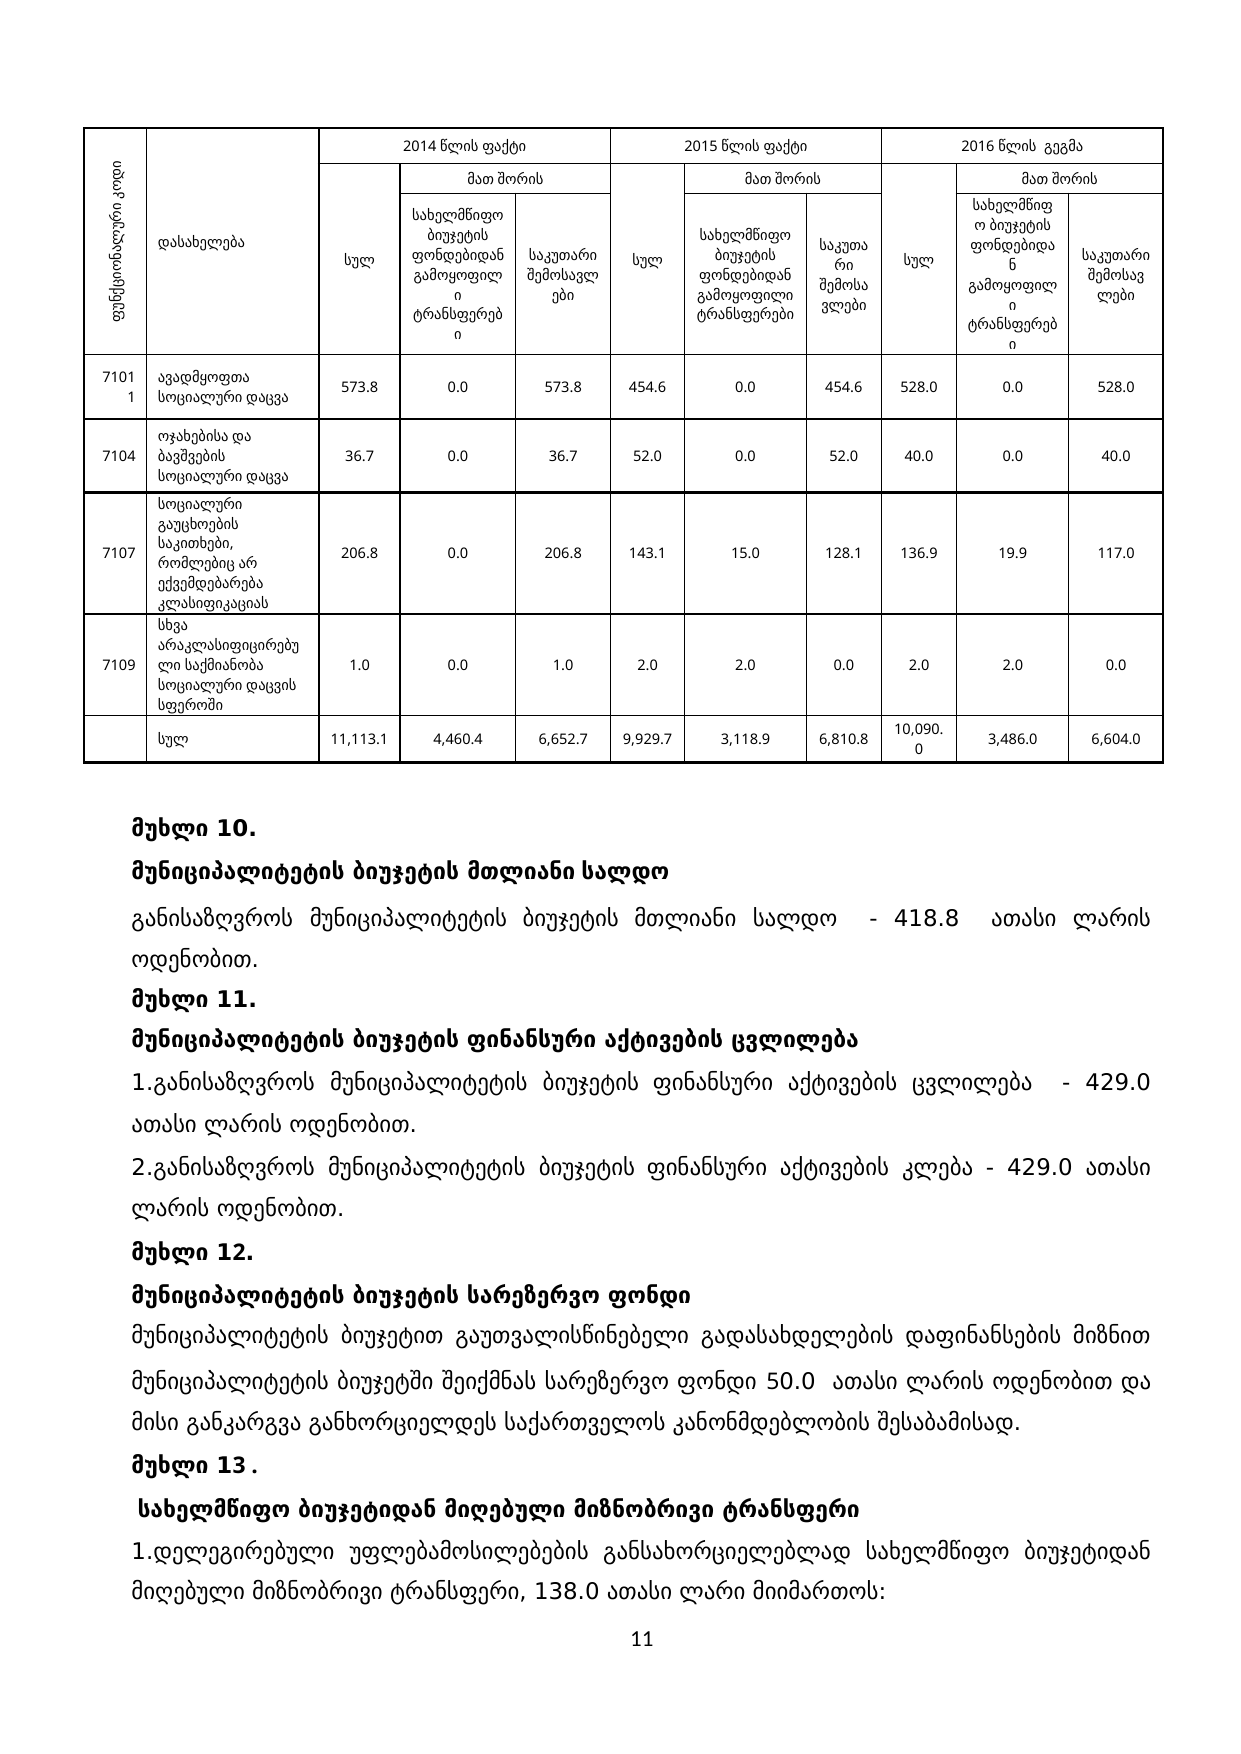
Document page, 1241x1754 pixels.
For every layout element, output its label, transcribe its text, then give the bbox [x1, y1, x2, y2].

table_cell 0.0 [807, 615, 881, 714]
text მუნიციპალიტეტის ბიუჯეტით გაუთვალისწინებელი გადასახდელების დაფინანსების მიზნით მუნიციპალიტეტის ბიუჯეტში შეიქმნას სარეზერვო ფონდი 50.0 ათასი ლარის ოდენობით და მისი განკარგვა განხორციელდეს საქართველოს კანონმდებლობის შესაბამისად. [131, 1322, 1152, 1436]
table_cell 573.8 [320, 355, 399, 418]
table_cell 10,090.0 [882, 716, 956, 761]
table_cell 0.0 [957, 420, 1068, 491]
table_cell სახელმწიფო ბიუჯეტის ფონდებიდან გამოყოფილი ტრანსფერები [401, 194, 515, 354]
table_cell 7107 [85, 494, 146, 613]
table_cell სოციალური გაუცხოების საკითხები, რომლებიც არ ექვემდებარება კლასიფიკაციას [147, 494, 318, 613]
table_cell 52.0 [807, 420, 881, 491]
table_header 2016 წლის გეგმა [882, 129, 1162, 163]
table_cell 6,604.0 [1069, 716, 1162, 761]
table_cell 6,652.7 [516, 716, 610, 761]
table_header ფუნქციონალური კოდი [85, 129, 146, 354]
table_cell მათ შორის [685, 164, 881, 193]
table_header 2015 წლის ფაქტი [611, 129, 881, 163]
text მუნიციპალიტეტის ბიუჯეტის მთლიანი სალდო [131, 855, 1152, 886]
table_cell 0.0 [1069, 615, 1162, 714]
table_cell 454.6 [807, 355, 881, 418]
table_cell 9,929.7 [611, 716, 684, 761]
table_cell სულ [882, 164, 956, 354]
table_cell 0.0 [401, 420, 515, 491]
table_cell 0.0 [401, 494, 515, 613]
table_cell ავადმყოფთა სოციალური დაცვა [147, 355, 318, 418]
table_cell 1.0 [516, 615, 610, 714]
table_cell 2.0 [882, 615, 956, 714]
table_cell 143.1 [611, 494, 684, 613]
table_cell 136.9 [882, 494, 956, 613]
table_cell 3,486.0 [957, 716, 1068, 761]
text სახელმწიფო ბიუჯეტიდან მიღებული მიზნობრივი ტრანსფერი [131, 1496, 1152, 1523]
table_cell სულ [611, 164, 684, 354]
table_cell 0.0 [685, 420, 806, 491]
table_cell 0.0 [401, 355, 515, 418]
text მუხლი 11. [131, 986, 1152, 1013]
table_cell 0.0 [685, 355, 806, 418]
text მუნიციპალიტეტის ბიუჯეტის სარეზერვო ფონდი [131, 1282, 1152, 1309]
table_cell 206.8 [320, 494, 399, 613]
table_cell 36.7 [516, 420, 610, 491]
table_cell საკუთარი შემოსავლები [807, 194, 881, 354]
table_cell 0.0 [401, 615, 515, 714]
table_cell 454.6 [611, 355, 684, 418]
table_cell 7109 [85, 615, 146, 714]
table_cell 1.0 [320, 615, 399, 714]
table_cell მათ შორის [401, 164, 610, 193]
table_cell 3,118.9 [685, 716, 806, 761]
table_cell მათ შორის [957, 164, 1162, 193]
table_header 2014 წლის ფაქტი [320, 129, 610, 163]
table_cell 7104 [85, 420, 146, 491]
table_cell 40.0 [1069, 420, 1162, 491]
text 2.განისაზღვროს მუნიციპალიტეტის ბიუჯეტის ფინანსური აქტივების კლება - 429.0 ათასი ლარის ოდენობით. [131, 1151, 1152, 1222]
table_cell 128.1 [807, 494, 881, 613]
table_cell 528.0 [882, 355, 956, 418]
table_cell 19.9 [957, 494, 1068, 613]
table_cell 573.8 [516, 355, 610, 418]
table_cell 15.0 [685, 494, 806, 613]
table_cell [85, 716, 146, 761]
text მუხლი 13 . [131, 1449, 1152, 1481]
table_cell 2.0 [685, 615, 806, 714]
table_cell 11,113.1 [320, 716, 399, 761]
table_cell 0.0 [957, 355, 1068, 418]
table_cell საკუთარი შემოსავლები [516, 194, 610, 354]
table_cell 40.0 [882, 420, 956, 491]
table_cell სხვა არაკლასიფიცირებული საქმიანობა სოციალური დაცვის სფეროში [147, 615, 318, 714]
table_cell 2.0 [611, 615, 684, 714]
table_cell სახელმწიფო ბიუჯეტის ფონდებიდან გამოყოფილი ტრანსფერები [957, 194, 1068, 354]
table_cell სულ [320, 164, 399, 354]
table_cell 4,460.4 [401, 716, 515, 761]
table_cell 117.0 [1069, 494, 1162, 613]
table_cell საკუთარი შემოსავლები [1069, 194, 1162, 354]
text მუნიციპალიტეტის ბიუჯეტის ფინანსური აქტივების ცვლილება [131, 1026, 1152, 1053]
table_cell 528.0 [1069, 355, 1162, 418]
table_cell 2.0 [957, 615, 1068, 714]
table_cell 52.0 [611, 420, 684, 491]
text 1.განისაზღვროს მუნიციპალიტეტის ბიუჯეტის ფინანსური აქტივების ცვლილება - 429.0 ათასი ლარის ოდენობით. [131, 1066, 1152, 1138]
text 1.დელეგირებული უფლებამოსილებების განსახორციელებლად სახელმწიფო ბიუჯეტიდან მიღებული მიზნობრივი ტრანსფერი, 138.0 ათასი ლარი მიიმართოს: [131, 1538, 1152, 1605]
text მუხლი 10. [131, 815, 1152, 842]
table_cell 36.7 [320, 420, 399, 491]
table_header დასახელება [147, 129, 318, 354]
text მუხლი 12. [131, 1236, 1152, 1267]
table_cell სულ [147, 716, 318, 761]
table_cell 71011 [85, 355, 146, 418]
table_cell 206.8 [516, 494, 610, 613]
table_cell სახელმწიფო ბიუჯეტის ფონდებიდან გამოყოფილი ტრანსფერები [685, 194, 806, 354]
table_cell ოჯახებისა და ბავშვების სოციალური დაცვა [147, 420, 318, 491]
text განისაზღვროს მუნიციპალიტეტის ბიუჯეტის მთლიანი სალდო - 418.8 ათასი ლარის ოდენობით. [131, 902, 1152, 973]
table_cell 6,810.8 [807, 716, 881, 761]
